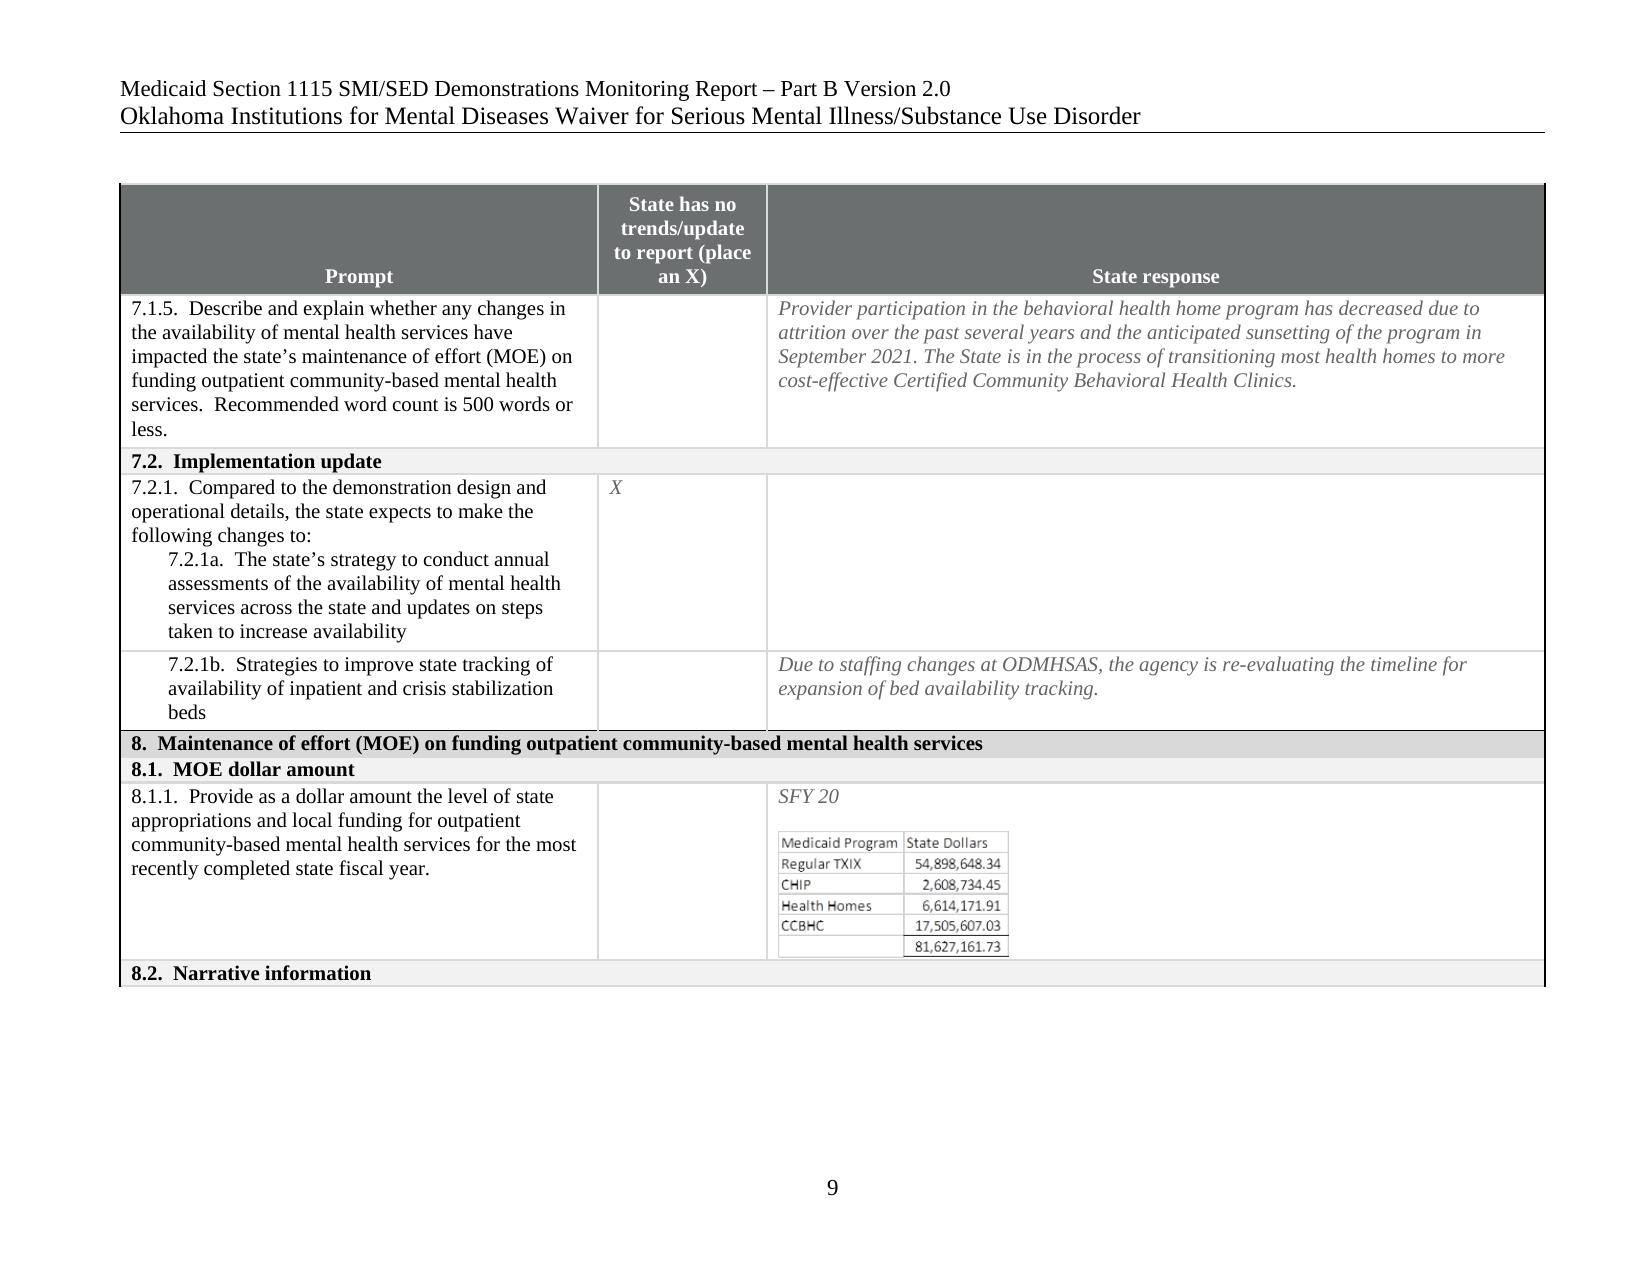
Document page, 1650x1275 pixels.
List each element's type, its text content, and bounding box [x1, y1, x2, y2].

table_cell 8. Maintenance of effort (MOE) on funding outpatient community-based mental health services [121, 731, 1544, 755]
table_header Prompt [121, 185, 597, 294]
picture [778, 831, 1010, 959]
table_cell SFY 20 [768, 784, 1544, 959]
table_cell 8.1. MOE dollar amount [121, 758, 1544, 781]
table_cell [599, 652, 766, 730]
table_cell 7.2.1. Compared to the demonstration design and operational details, the state expects to make the following changes to: 7.2.1a. The state’s strategy to conduct annual assessments of the availability of mental health services across the state and updates on steps taken to increase availability [121, 475, 597, 650]
table_cell [599, 296, 766, 447]
table_cell X [599, 475, 766, 650]
table_header State response [768, 185, 1544, 294]
table_cell 8.2. Narrative information [121, 961, 1544, 985]
table_cell [599, 784, 766, 959]
table_cell 7.2. Implementation update [121, 449, 1544, 473]
table_cell [768, 475, 1544, 650]
table_cell 7.2.1b. Strategies to improve state tracking of availability of inpatient and crisis stabilization beds [121, 652, 597, 730]
table_cell Due to staffing changes at ODMHSAS, the agency is re-evaluating the timeline for expansion of bed availability tracking. [768, 652, 1544, 730]
table_cell 8.1.1. Provide as a dollar amount the level of state appropriations and local funding for outpatient community-based mental health services for the most recently completed state fiscal year. [121, 784, 597, 959]
table_cell 7.1.5. Describe and explain whether any changes in the availability of mental health services have impacted the state’s maintenance of effort (MOE) on funding outpatient community-based mental health services. Recommended word count is 500 words or less. [121, 296, 597, 447]
table_header State has no trends/update to report (place an X) [599, 185, 766, 294]
table_cell Provider participation in the behavioral health home program has decreased due to attrition over the past several years and the anticipated sunsetting of the program in September 2021. The State is in the process of transitioning most health homes to more cost-effective Certified Community Behavioral Health Clinics. [768, 296, 1544, 447]
